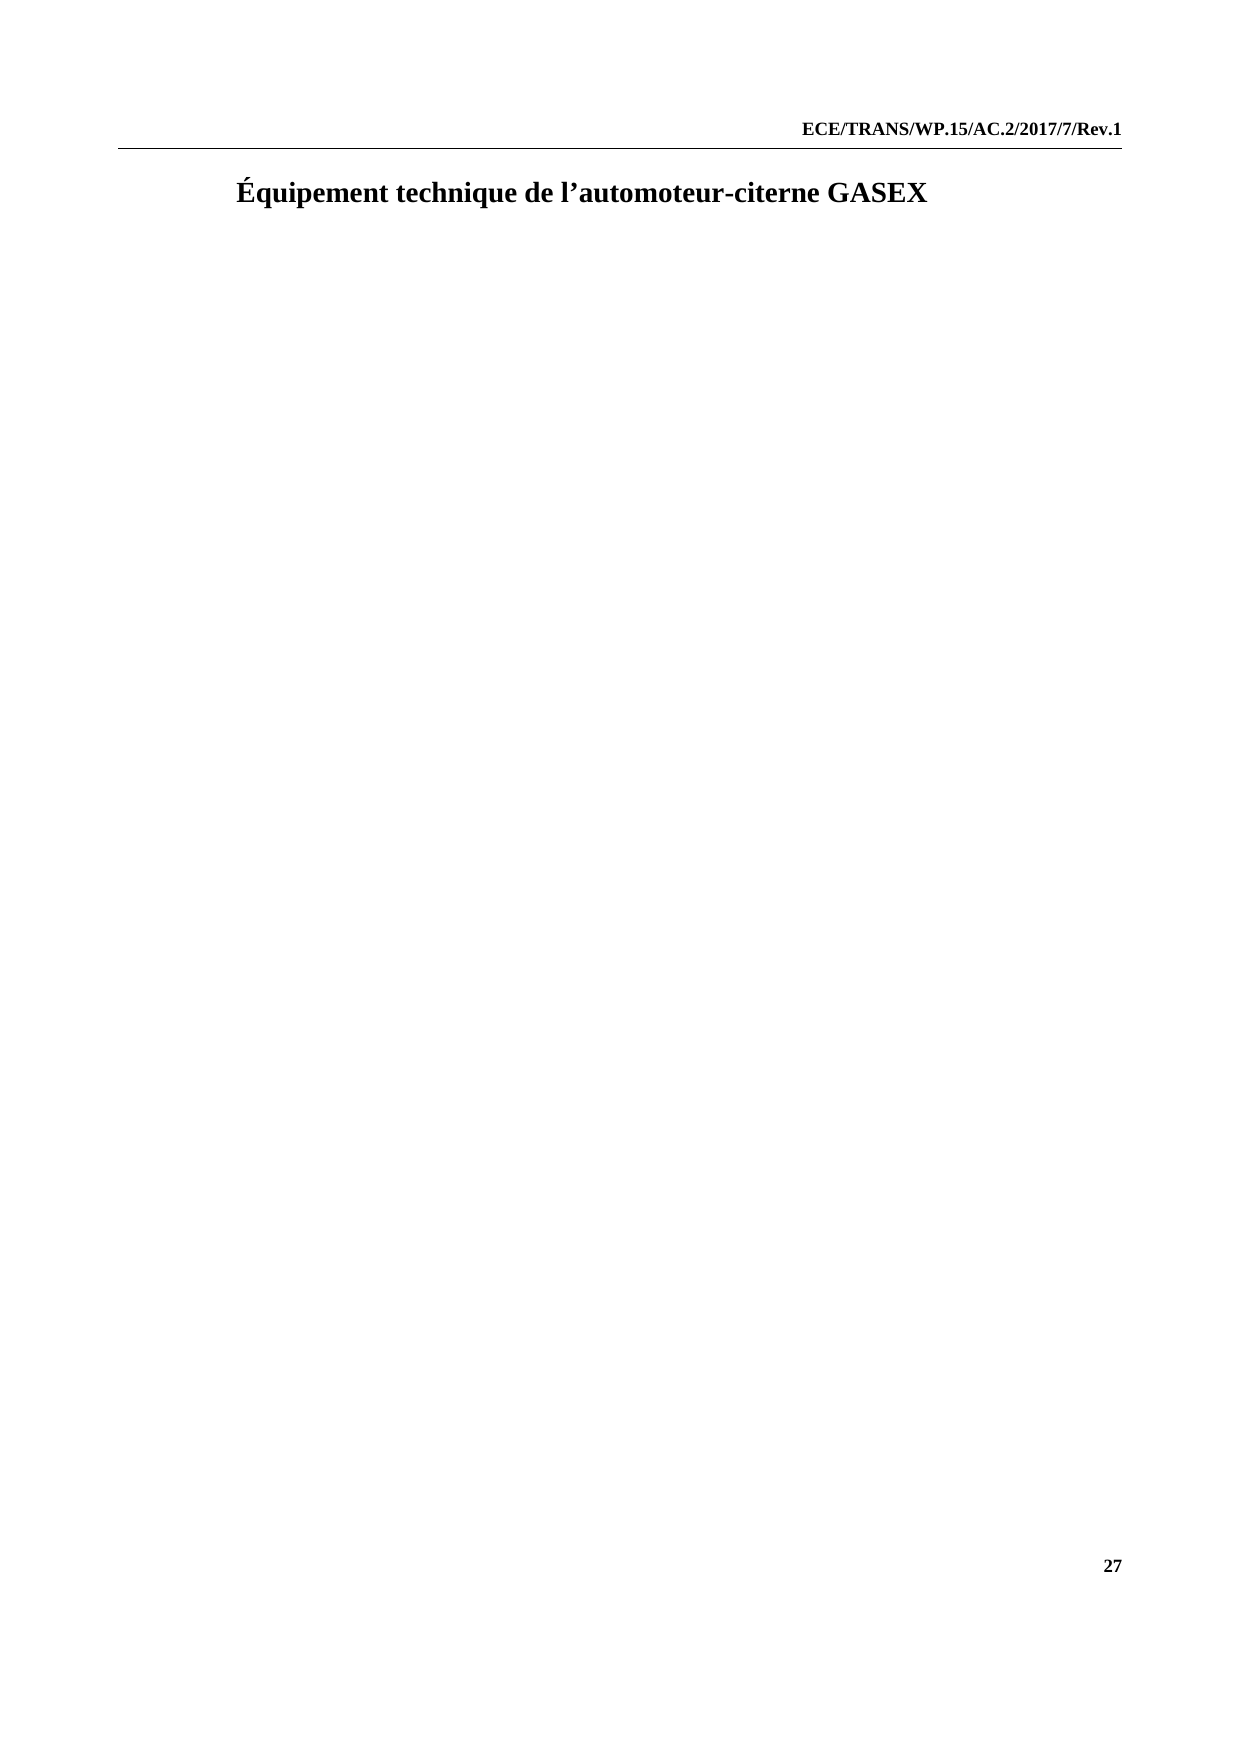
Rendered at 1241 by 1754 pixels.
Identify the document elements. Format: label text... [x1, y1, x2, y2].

text Équipement technique de l’automoteur-citerne GASEX [236, 177, 1004, 208]
